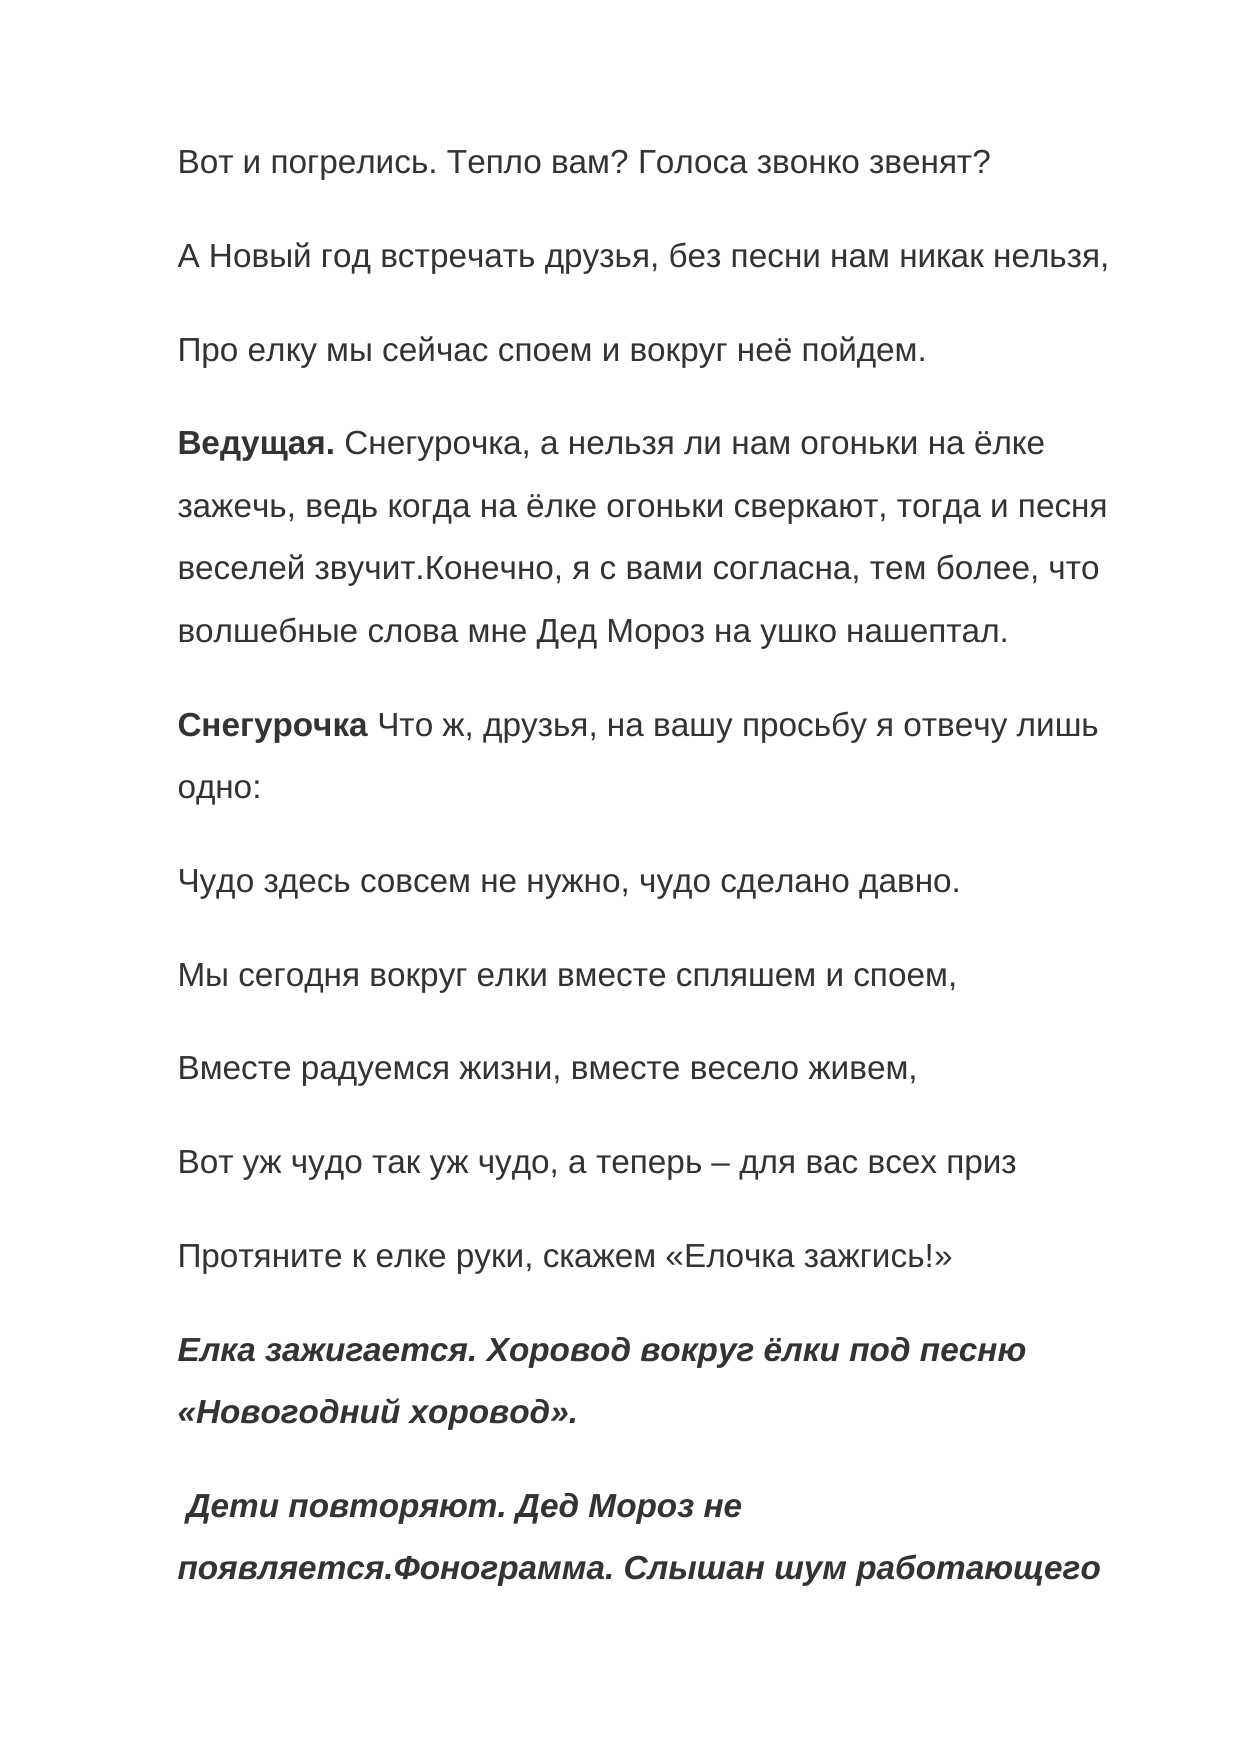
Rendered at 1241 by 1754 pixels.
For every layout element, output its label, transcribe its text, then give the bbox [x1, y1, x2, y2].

text Ведущая. Снегурочка, а нельзя ли нам огоньки на ёлке зажечь, ведь когда на ёлке огоньки сверкают, тогда и песня веселей звучит.Конечно, я с вами согласна, тем более, что волшебные слова мне Дед Мороз на ушко нашептал. [177, 399, 1152, 649]
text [177, 1462, 1152, 1587]
text Протяните к елке руки, скажем «Елочка зажгись!» [177, 1212, 1152, 1274]
text Вот уж чудо так уж чудо, а теперь – для вас всех приз [177, 1118, 1152, 1181]
text А Новый год встречать друзья, без песни нам никак нельзя, [177, 212, 1152, 274]
text Мы сегодня вокруг елки вместе спляшем и споем, [177, 931, 1152, 993]
text Снегурочка Что ж, друзья, на вашу просьбу я отвечу лишь одно: [177, 681, 1152, 806]
text Вместе радуемся жизни, вместе весело живем, [177, 1024, 1152, 1087]
text Чудо здесь совсем не нужно, чудо сделано давно. [177, 837, 1152, 899]
text Вот и погрелись. Тепло вам? Голоса звонко звенят? [177, 118, 1152, 181]
text Про елку мы сейчас споем и вокруг неё пойдем. [177, 306, 1152, 368]
text Елка зажигается. Хоровод вокруг ёлки под песню «Новогодний хоровод». [177, 1306, 1152, 1431]
